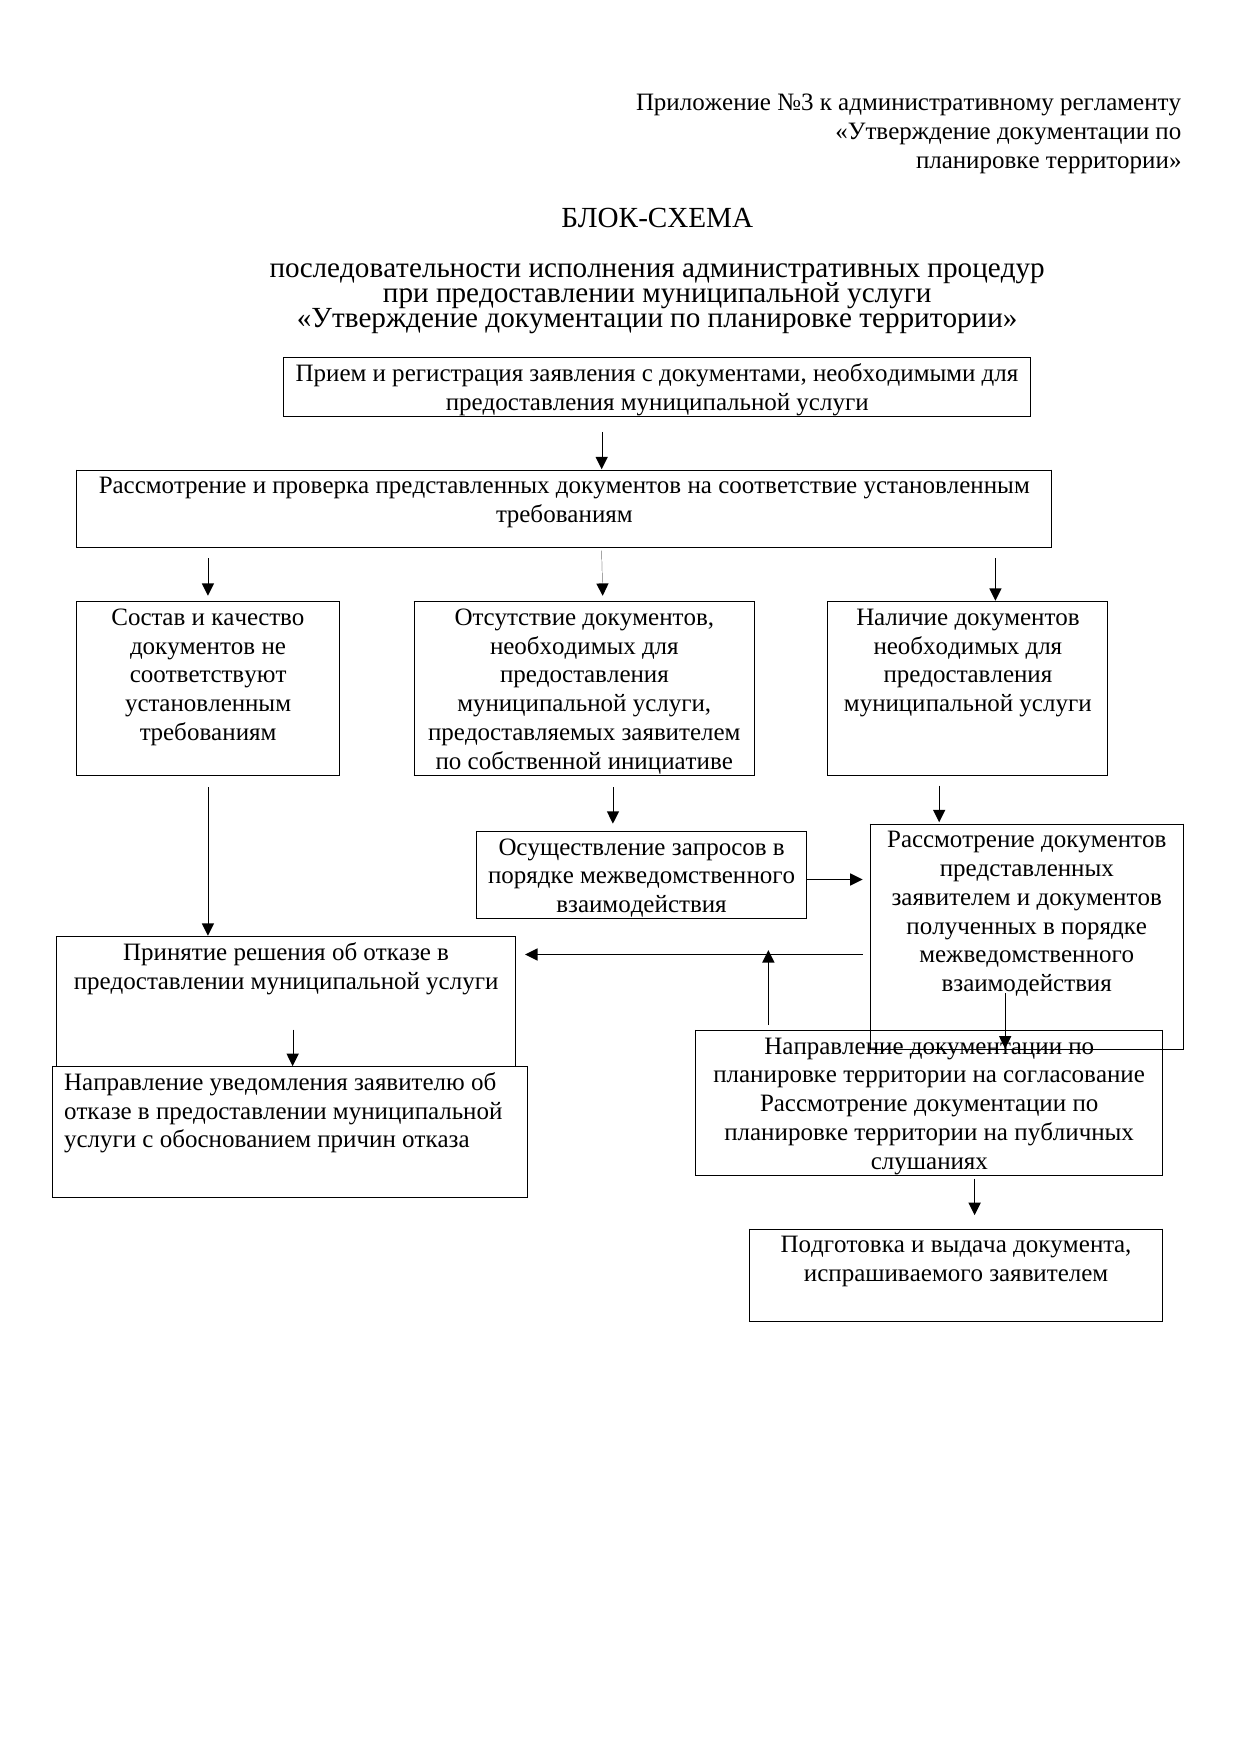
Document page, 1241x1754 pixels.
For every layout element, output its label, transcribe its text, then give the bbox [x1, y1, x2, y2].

table_header Состав и качество документов не соответствуют установленным требованиям [77, 602, 339, 774]
text БЛОК-СХЕМА [133, 207, 1181, 232]
text «Утверждение документации по планировке территории» [133, 307, 1181, 332]
table_header Прием и регистрация заявления с документами, необходимыми для предоставления муниципальной услуги [284, 358, 1030, 416]
table_header Рассмотрение и проверка представленных документов на соответствие установленным требованиям [77, 471, 1051, 547]
table_header [755, 601, 827, 774]
text при предоставлении муниципальной услуги [133, 282, 1181, 307]
table_header Направление уведомления заявителю об отказе в предоставлении муниципальной услуги с обоснованием причин отказа [53, 1067, 527, 1197]
text Приложение №3 к административному регламенту [133, 87, 1181, 116]
text последовательности исполнения административных процедур [133, 257, 1181, 282]
table_header Принятие решения об отказе в предоставлении муниципальной услуги [57, 937, 515, 1066]
table_header Направление документации по планировке территории на согласование Рассмотрение документации по планировке территории на публичных слушаниях [696, 1031, 1162, 1174]
table_header Отсутствие документов, необходимых для предоставления муниципальной услуги, предоставляемых заявителем по собственной инициативе [415, 602, 754, 774]
text «Утверждение документации по [133, 116, 1181, 145]
text планировке территории» [133, 145, 1181, 174]
table_header [340, 601, 414, 774]
table_header Подготовка и выдача документа, испрашиваемого заявителем [750, 1230, 1162, 1321]
table_header Осуществление запросов в порядке межведомственного взаимодействия [477, 832, 806, 918]
table_header Наличие документов необходимых для предоставления муниципальной услуги [828, 602, 1107, 774]
table_header Рассмотрение документов представленных заявителем и документов полученных в порядке межведомственного взаимодействия [871, 825, 1183, 1048]
